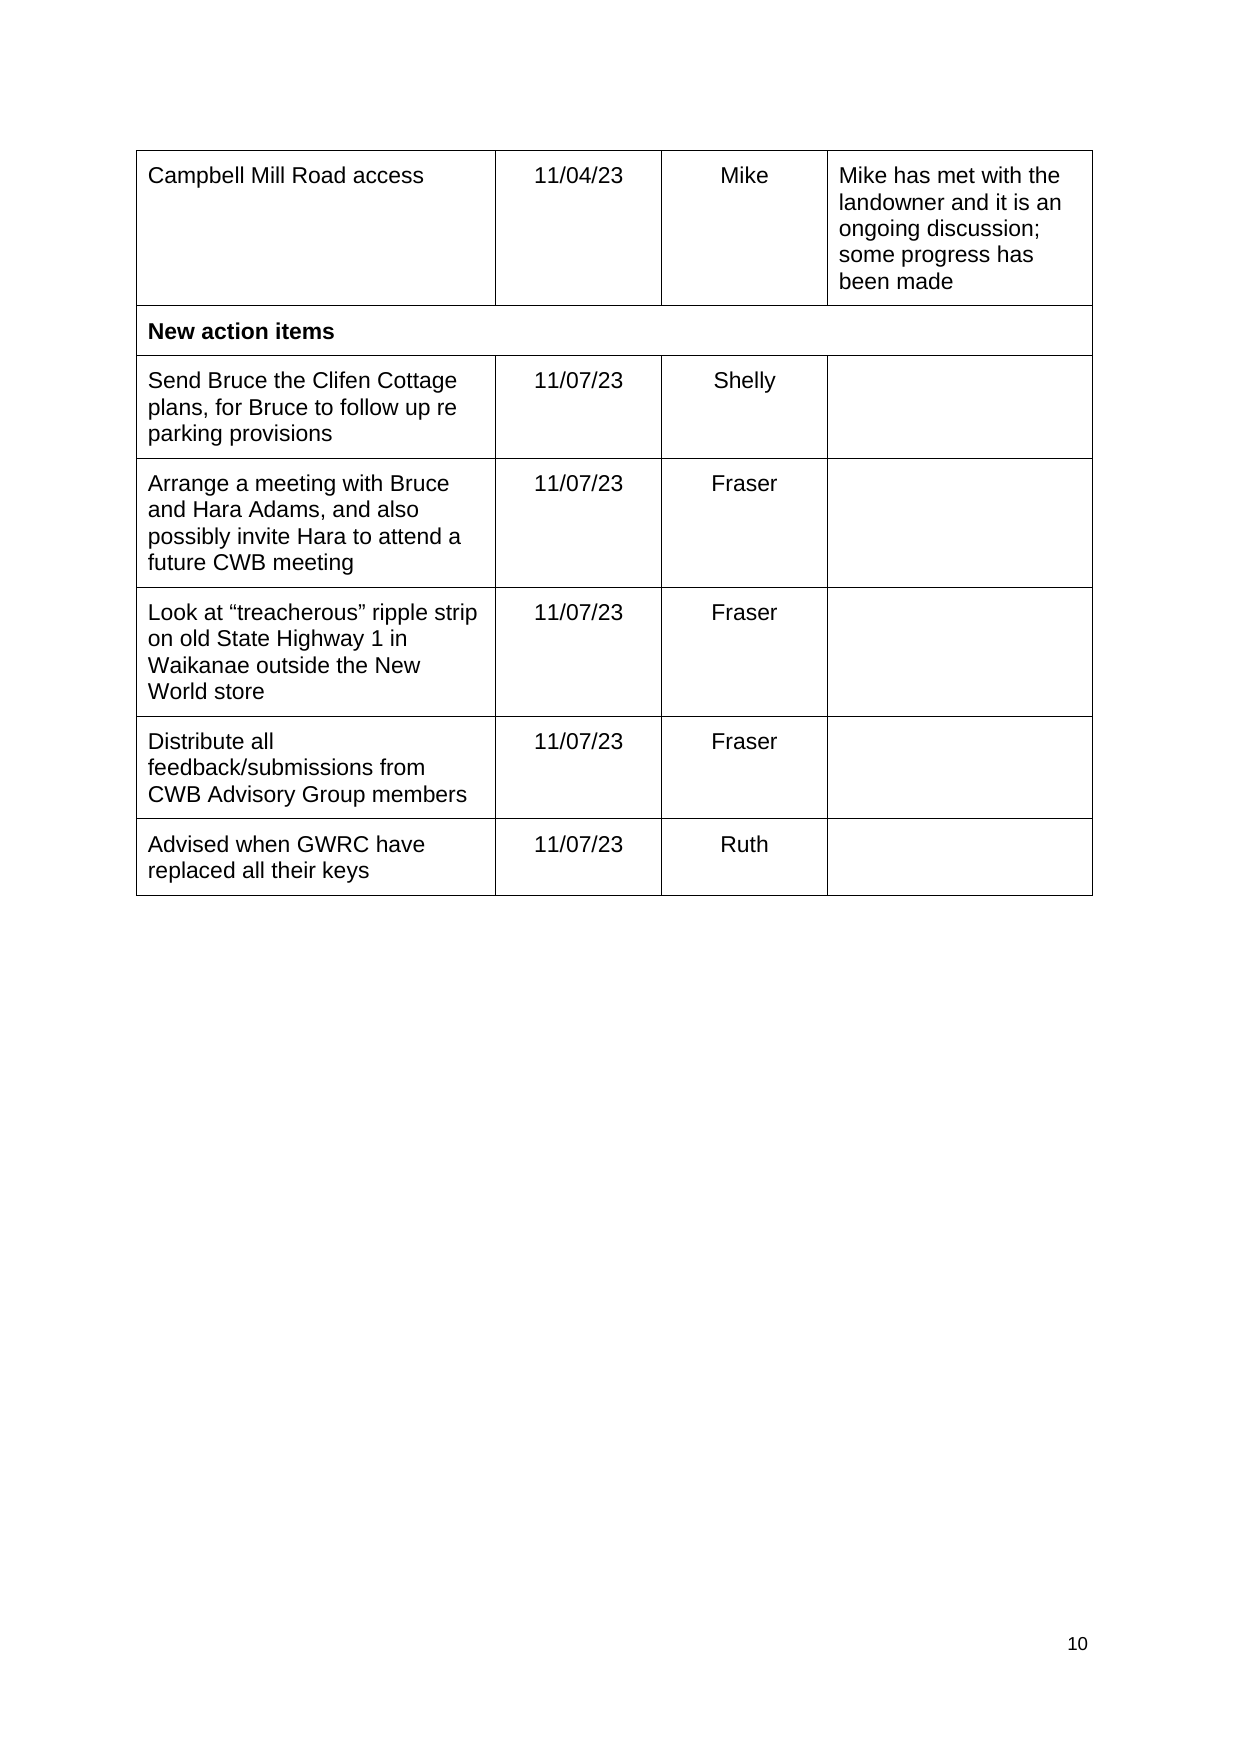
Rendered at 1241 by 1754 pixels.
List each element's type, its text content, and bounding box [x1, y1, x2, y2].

table_cell [828, 588, 1092, 716]
table_cell 11/07/23 [496, 356, 661, 458]
table_cell Campbell Mill Road access [137, 151, 495, 305]
table_cell Look at “treacherous” ripple strip on old State Highway 1 in Waikanae outside the New World store [137, 588, 495, 716]
table_cell Fraser [662, 717, 827, 818]
table_cell Send Bruce the Clifen Cottage plans, for Bruce to follow up re parking provisions [137, 356, 495, 458]
table_cell [828, 819, 1092, 894]
table_cell Advised when GWRC have replaced all their keys [137, 819, 495, 894]
table_cell Ruth [662, 819, 827, 894]
table_cell 11/07/23 [496, 819, 661, 894]
table_cell 11/07/23 [496, 459, 661, 587]
table_cell Arrange a meeting with Bruce and Hara Adams, and also possibly invite Hara to attend a future CWB meeting [137, 459, 495, 587]
table_cell [828, 356, 1092, 458]
table_cell 11/07/23 [496, 588, 661, 716]
table_cell 11/04/23 [496, 151, 661, 305]
table_cell 11/07/23 [496, 717, 661, 818]
table_cell Mike has met with the landowner and it is an ongoing discussion; some progress has been made [828, 151, 1092, 305]
table_cell New action items [137, 306, 1092, 355]
table_cell [828, 717, 1092, 818]
table_cell [828, 459, 1092, 587]
table_cell Mike [662, 151, 827, 305]
table_cell Fraser [662, 459, 827, 587]
table_cell Shelly [662, 356, 827, 458]
table_cell Fraser [662, 588, 827, 716]
table_cell Distribute all feedback/submissions from CWB Advisory Group members [137, 717, 495, 818]
